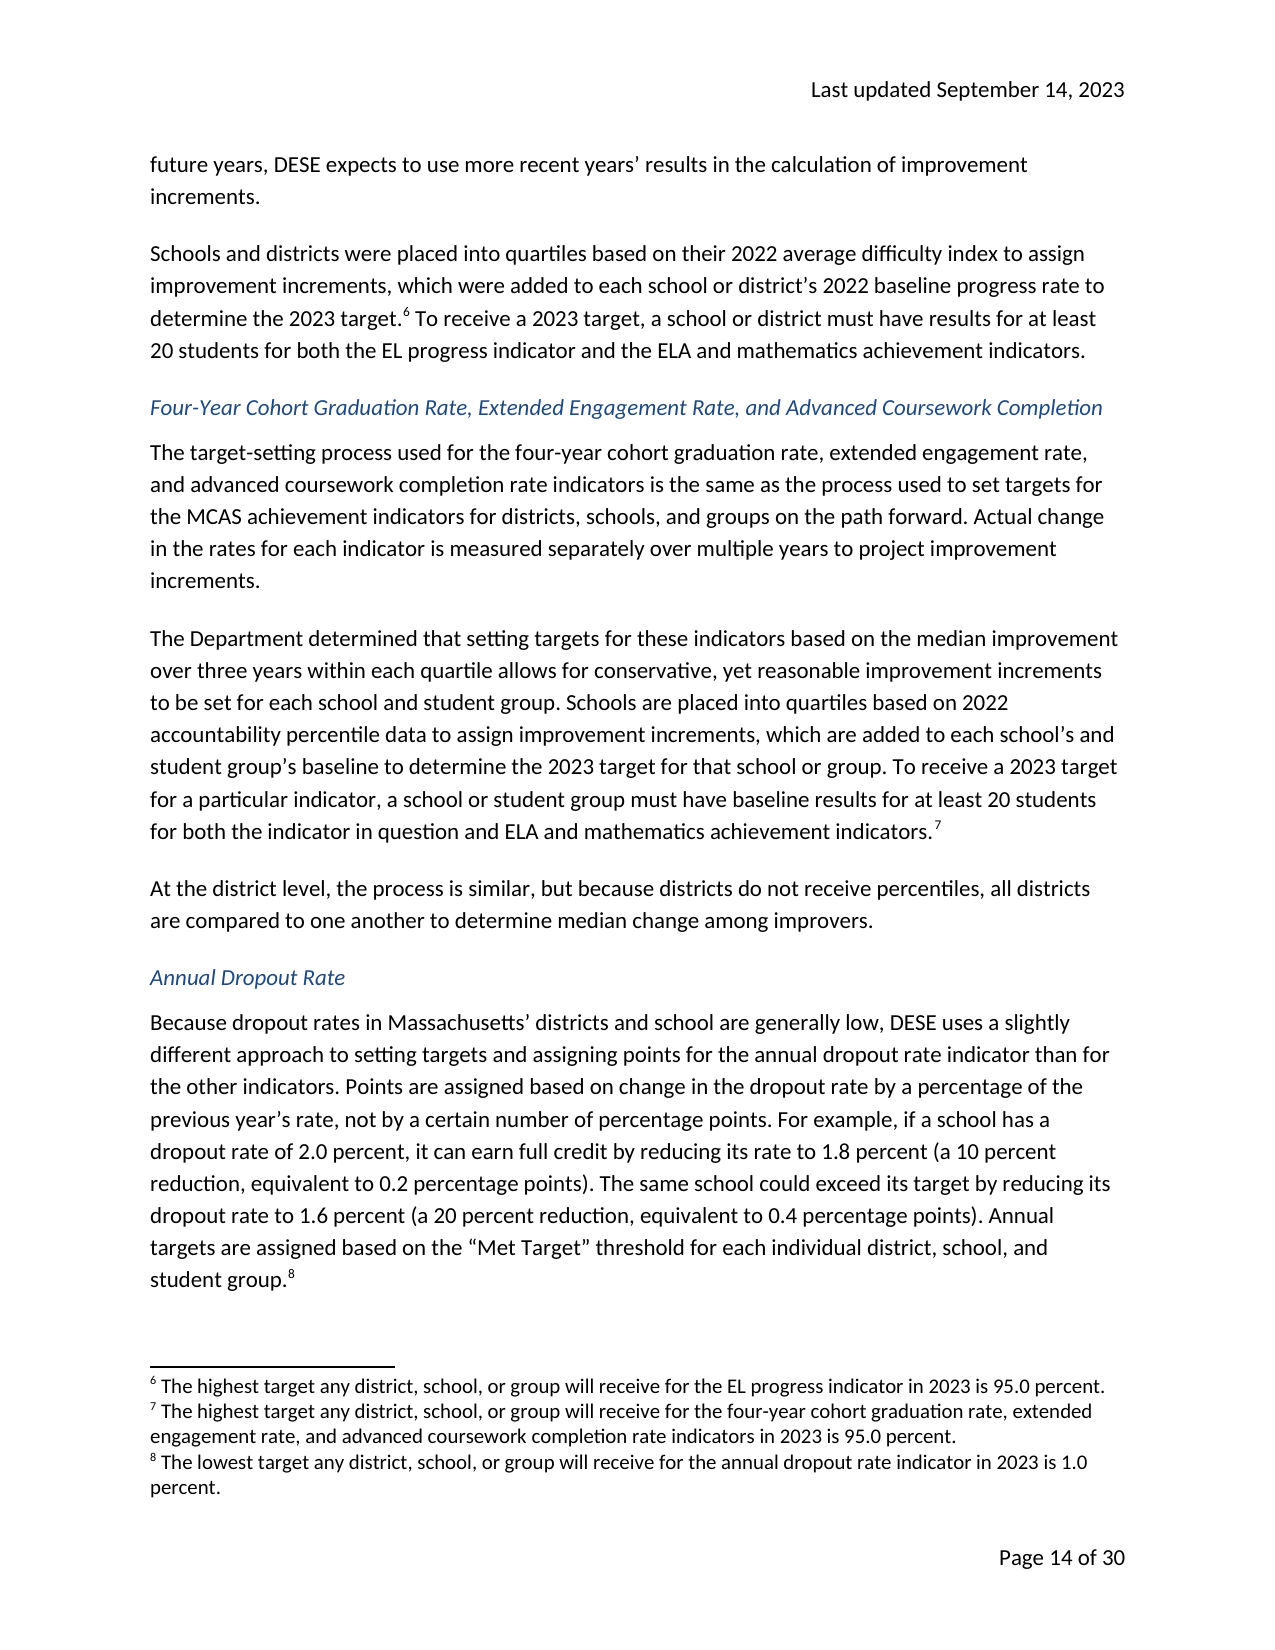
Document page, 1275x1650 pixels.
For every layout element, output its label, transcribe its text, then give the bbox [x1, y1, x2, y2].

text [150, 150, 1125, 210]
text The target-setting process used for the four-year cohort graduation rate, extended engagement rate, and advanced coursework completion rate indicators is the same as the process used to set targets for the MCAS achievement indicators for districts, schools, and groups on the path forward. Actual change in the rates for each indicator is measured separately over multiple years to project improvement increments. [150, 438, 1125, 594]
text The Department determined that setting targets for these indicators based on the median improvement over three years within each quartile allows for conservative, yet reasonable improvement increments to be set for each school and student group. Schools are placed into quartiles based on 2022 accountability percentile data to assign improvement increments, which are added to each school’s and student group’s baseline to determine the 2023 target for that school or group. To receive a 2023 target for a particular indicator, a school or student group must have baseline results for at least 20 students for both the indicator in question and ELA and mathematics achievement indicators. [150, 624, 1125, 845]
text Because dropout rates in Massachusetts’ districts and school are generally low, DESE uses a slightly different approach to setting targets and assigning points for the annual dropout rate indicator than for the other indicators. Points are assigned based on change in the dropout rate by a percentage of the previous year’s rate, not by a certain number of percentage points. For example, if a school has a dropout rate of 2.0 percent, it can earn full credit by reducing its rate to 1.8 percent (a 10 percent reduction, equivalent to 0.2 percentage points). The same school could exceed its target by reducing its dropout rate to 1.6 percent (a 20 percent reduction, equivalent to 0.4 percentage points). Annual targets are assigned based on the “Met Target” threshold for each individual district, school, and student group. [150, 1008, 1125, 1294]
text Schools and districts were placed into quartiles based on their 2022 average difficulty index to assign improvement increments, which were added to each school or district’s 2022 baseline progress rate to determine the 2023 target. To receive a 2023 target, a school or district must have results for at least 20 students for both the EL progress indicator and the ELA and mathematics achievement indicators. [150, 239, 1125, 364]
subtitle Four-Year Cohort Graduation Rate, Extended Engagement Rate, and Advanced Coursework Completion [150, 393, 1125, 421]
subtitle Annual Dropout Rate [150, 963, 1125, 991]
text At the district level, the process is similar, but because districts do not receive percentiles, all districts are compared to one another to determine median change among improvers. [150, 874, 1125, 934]
